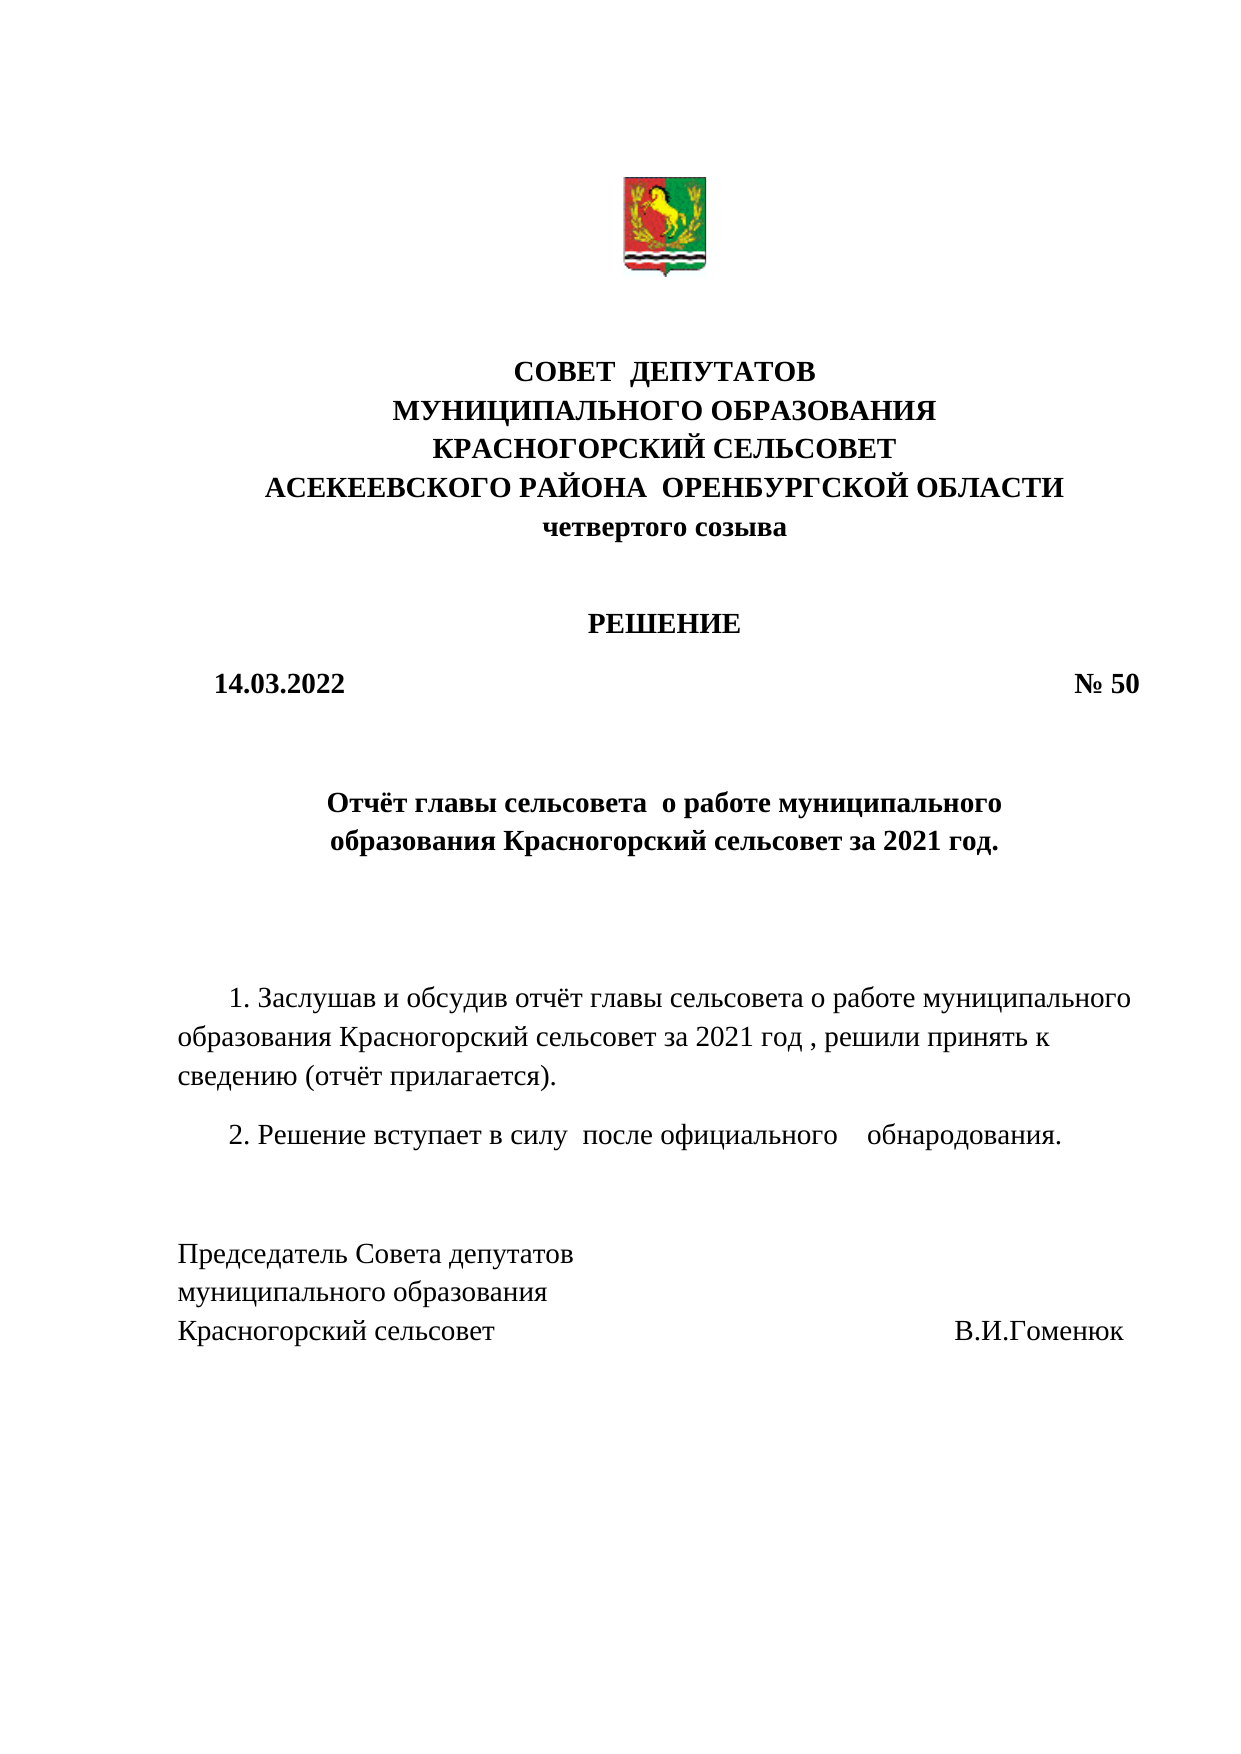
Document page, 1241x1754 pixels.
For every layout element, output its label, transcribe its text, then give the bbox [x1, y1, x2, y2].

text Председатель Совета депутатов [177, 1236, 1152, 1269]
text 14.03.2022 № 50 [177, 666, 1152, 699]
picture [622, 177, 707, 277]
text СОВЕТ ДЕПУТАТОВ [177, 354, 1152, 388]
text МУНИЦИПАЛЬНОГО ОБРАЗОВАНИЯ [177, 393, 1152, 427]
text КРАСНОГОРСКИЙ СЕЛЬСОВЕТ [177, 432, 1152, 465]
text 1. Заслушав и обсудив отчёт главы сельсовета о работе муниципального образования Красногорский сельсовет за 2021 год , решили принять к сведению (отчёт прилагается). [177, 981, 1152, 1091]
text АСЕКЕЕВСКОГО РАЙОНА ОРЕНБУРГСКОЙ ОБЛАСТИ [177, 470, 1152, 504]
text четвертого созыва [177, 509, 1152, 542]
text РЕШЕНИЕ [177, 607, 1152, 640]
text образования Красногорский сельсовет за 2021 год. [177, 823, 1152, 857]
text муниципального образования Красногорский сельсовет В.И.Гоменюк [177, 1274, 1152, 1346]
text 2. Решение вступает в силу после официального обнародования. [177, 1117, 1152, 1151]
text Отчёт главы сельсовета о работе муниципального [177, 785, 1152, 818]
